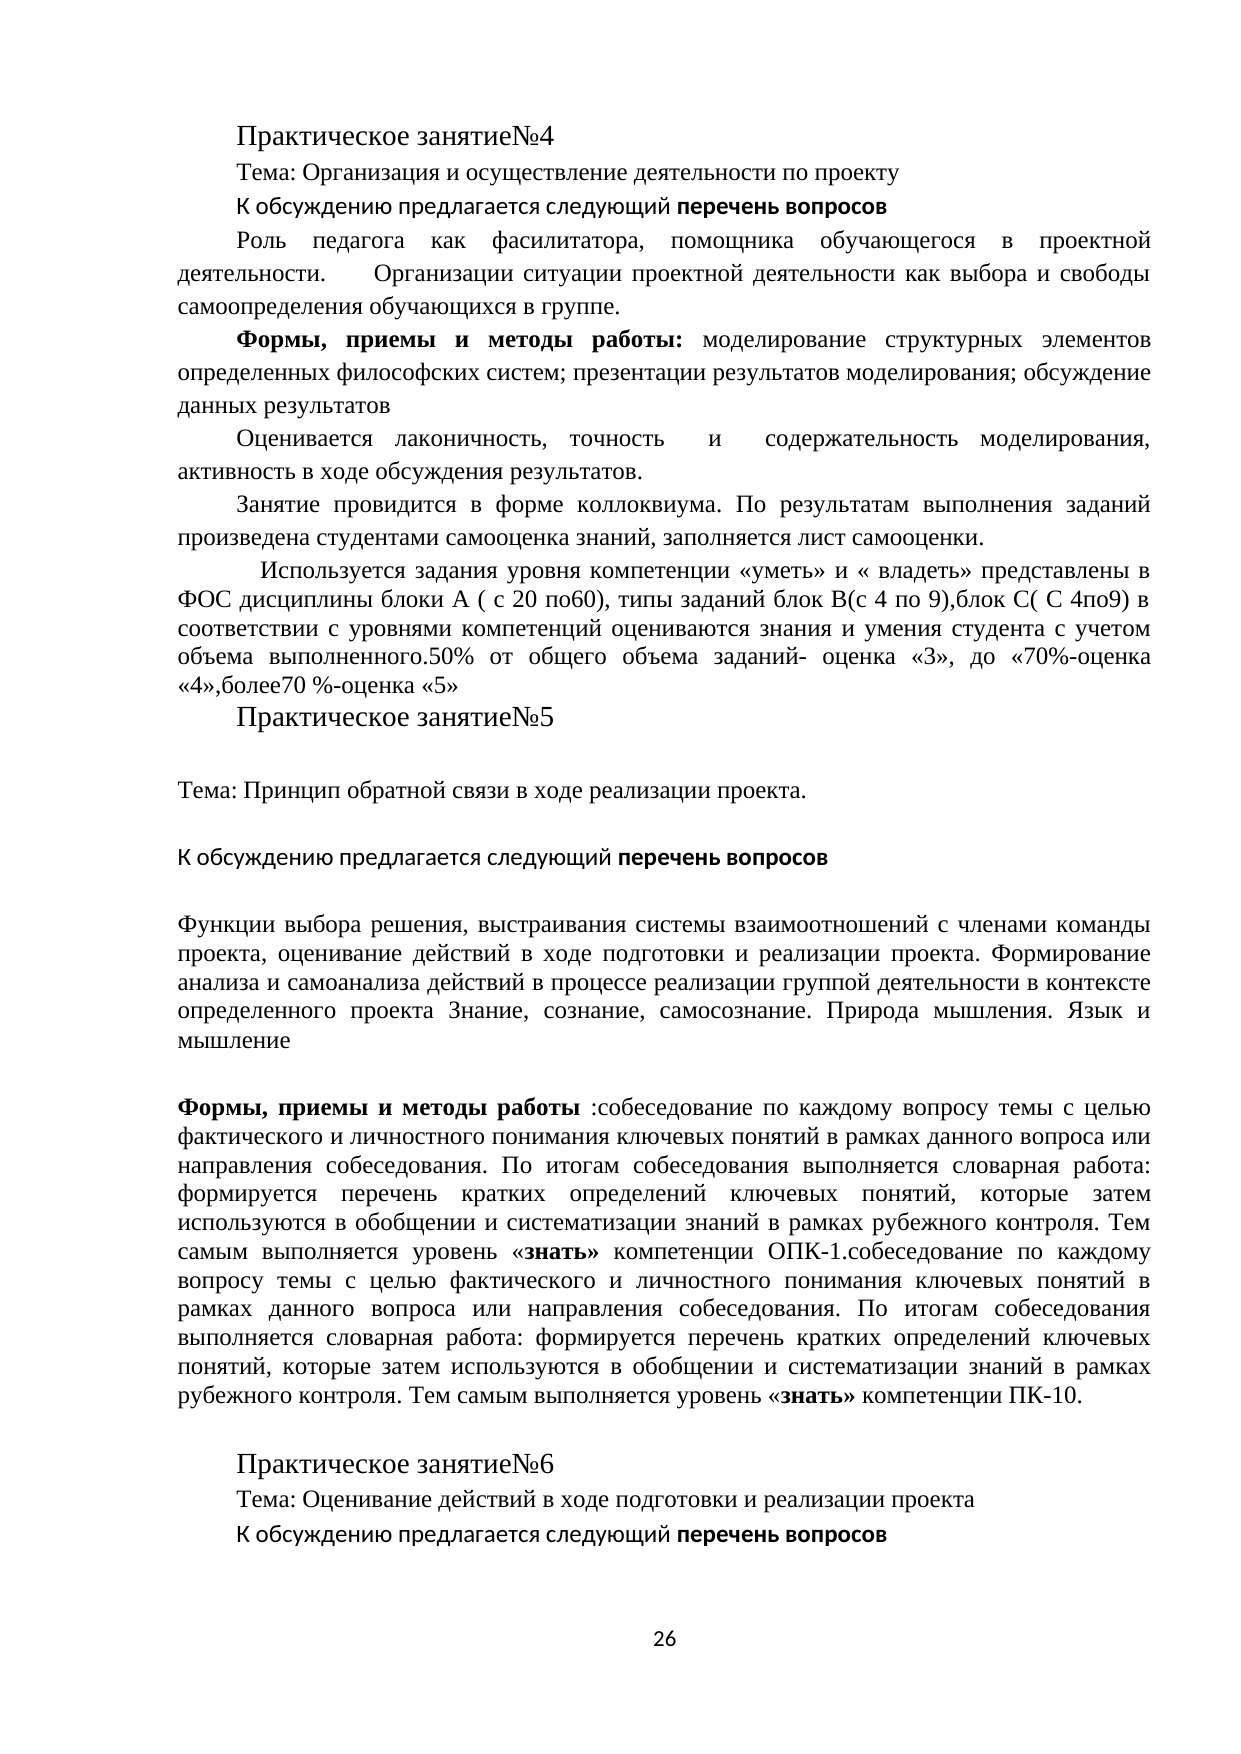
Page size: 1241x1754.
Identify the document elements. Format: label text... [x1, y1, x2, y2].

text Практическое занятие№6 [177, 1446, 1152, 1479]
text К обсуждению предлагается следующий перечень вопросов [177, 190, 1152, 220]
text Тема: Оценивание действий в ходе подготовки и реализации проекта [177, 1484, 1152, 1513]
text Тема: Организация и осуществление деятельности по проекту [177, 157, 1152, 185]
text Используется задания уровня компетенции «уметь» и « владеть» представлены в ФОС дисциплины блоки А ( с 20 по60), типы заданий блок В(с 4 по 9),блок С( С 4по9) в соответствии с уровнями компетенций оцениваются знания и умения студента с учетом объема выполненного.50% от общего объема заданий- оценка «3», до «70%-оценка «4»,более70 %-оценка «5» [177, 555, 1152, 699]
text Роль педагога как фасилитатора, помощника обучающегося в проектной деятельности. Организации ситуации проектной деятельности как выбора и свободы самоопределения обучающихся в группе. [177, 225, 1152, 320]
text Формы, приемы и методы работы :собеседование по каждому вопросу темы с целью фактического и личностного понимания ключевых понятий в рамках данного вопроса или направления собеседования. По итогам собеседования выполняется словарная работа: формируется перечень кратких определений ключевых понятий, которые затем используются в обобщении и систематизации знаний в рамках рубежного контроля. Тем самым выполняется уровень «знать» компетенции ОПК-1.собеседование по каждому вопросу темы с целью фактического и личностного понимания ключевых понятий в рамках данного вопроса или направления собеседования. По итогам собеседования выполняется словарная работа: формируется перечень кратких определений ключевых понятий, которые затем используются в обобщении и систематизации знаний в рамках рубежного контроля. Тем самым выполняется уровень «знать» компетенции ПК-10. [177, 1092, 1152, 1408]
text К обсуждению предлагается следующий перечень вопросов [177, 1518, 1152, 1548]
text Тема: Принцип обратной связи в ходе реализации проекта. [177, 775, 1152, 804]
text Функции выбора решения, выстраивания системы взаимоотношений с членами команды проекта, оценивание действий в ходе подготовки и реализации проекта. Формирование анализа и самоанализа действий в процессе реализации группой деятельности в контексте определенного проекта Знание, сознание, самосознание. Природа мышления. Язык и мышление [177, 909, 1152, 1055]
text Формы, приемы и методы работы: моделирование структурных элементов определенных философских систем; презентации результатов моделирования; обсуждение данных результатов [177, 324, 1152, 419]
text Практическое занятие№5 [177, 699, 1152, 732]
text Практическое занятие№4 [177, 118, 1152, 152]
text К обсуждению предлагается следующий перечень вопросов [177, 841, 1152, 872]
text Оценивается лаконичность, точность и содержательность моделирования, активность в ходе обсуждения результатов. [177, 423, 1152, 485]
text Занятие провидится в форме коллоквиума. По результатам выполнения заданий произведена студентами самооценка знаний, заполняется лист самооценки. [177, 489, 1152, 551]
